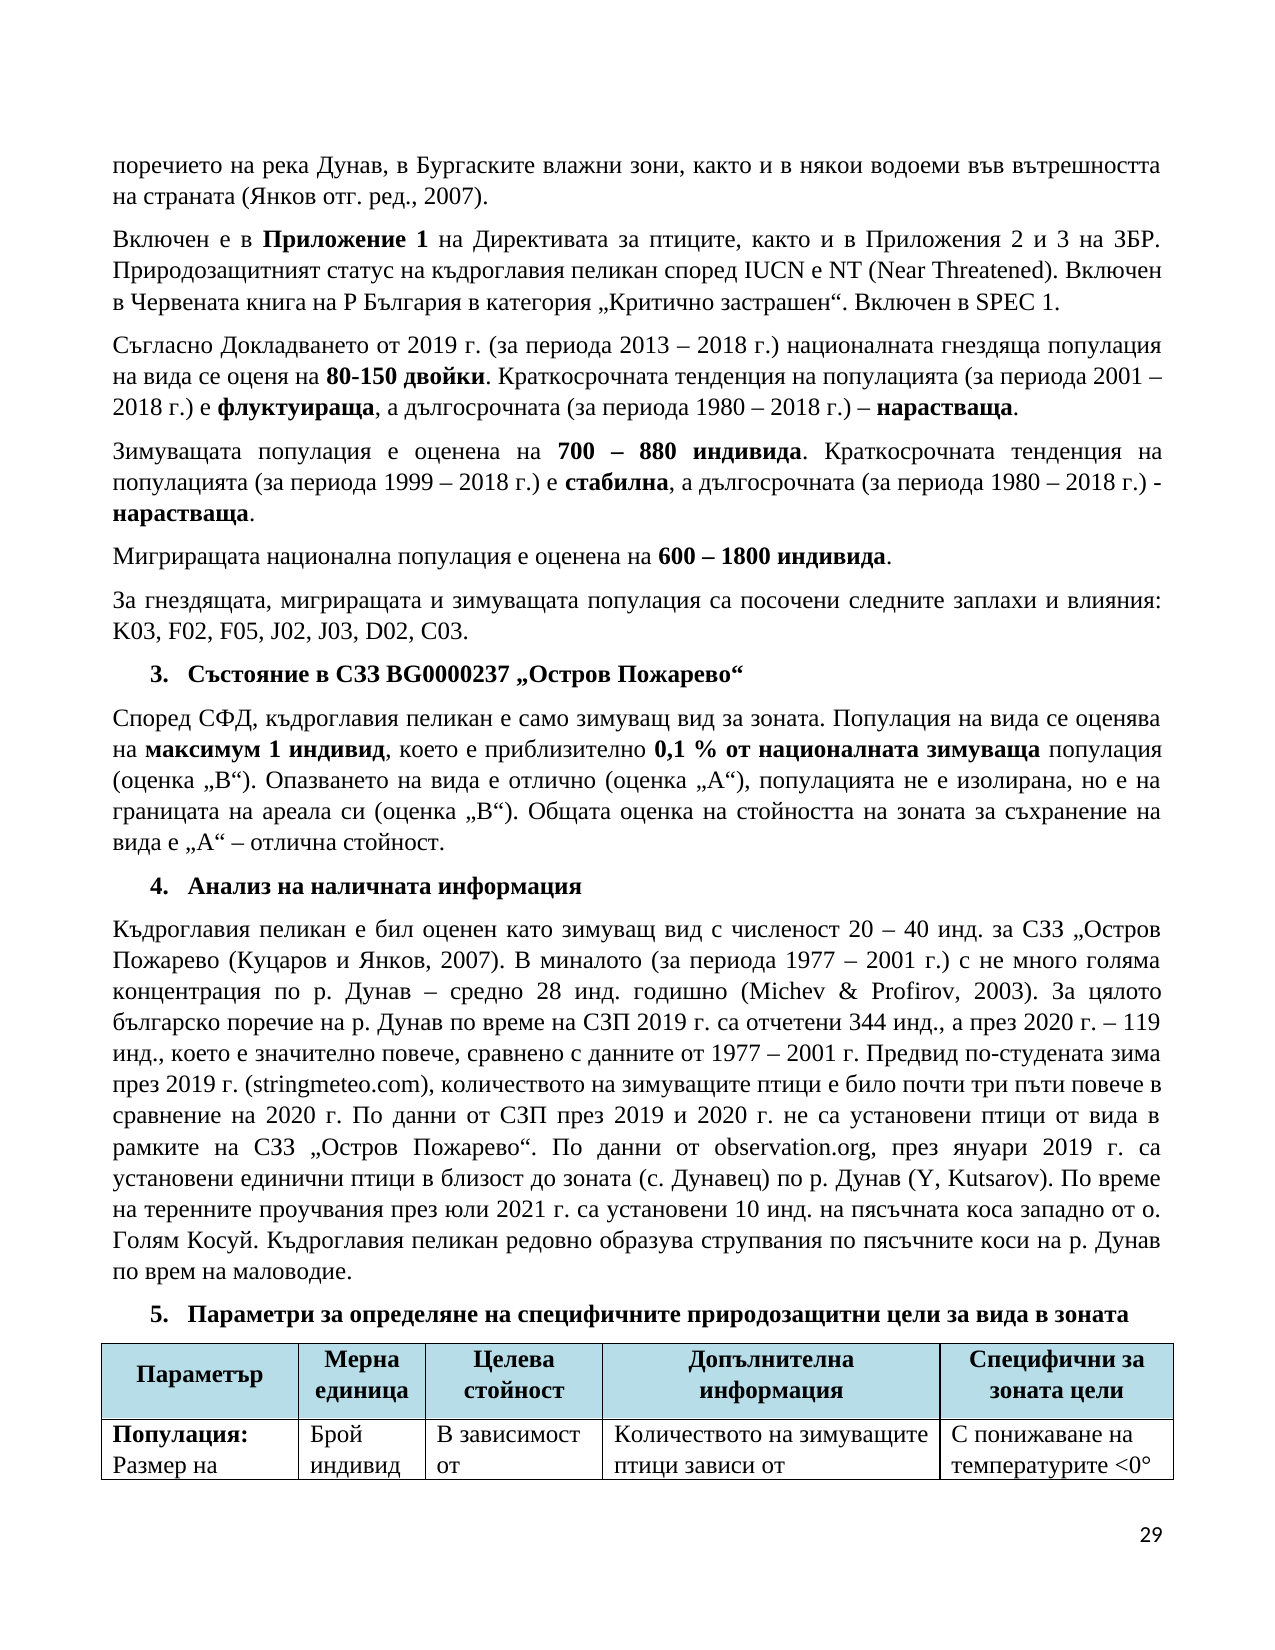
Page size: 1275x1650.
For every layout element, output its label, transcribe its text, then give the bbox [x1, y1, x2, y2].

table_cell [603, 1420, 939, 1479]
table_header Допълнителна информация [603, 1344, 939, 1418]
table_header Мерна единица [299, 1344, 425, 1418]
text Включен е в Приложение 1 на Директивата за птиците, както и в Приложения 2 и 3 на ЗБР. Природозащитният статус на къдроглавия пеликан според IUCN е NT (Near Threatened). Включен в Червената книга на Р България в категория „Критично застрашен“. Включен в SPEC 1. [112, 224, 1162, 315]
list Параметри за определяне на специфичните природозащитни цели за вида в зоната [150, 1299, 1162, 1328]
text Къдроглавия пеликан е бил оценен като зимуващ вид с численост 20 – 40 инд. за СЗЗ „Остров Пожарево (Куцаров и Янков, 2007). В миналото (за периода 1977 – 2001 г.) с не много голяма концентрация по р. Дунав – средно 28 инд. годишно (Michev & Profirov, 2003). За цялото българско поречие на р. Дунав по време на СЗП 2019 г. са отчетени 344 инд., а през 2020 г. – 119 инд., което е значително повече, сравнено с данните от 1977 – 2001 г. Предвид по-студената зима през 2019 г. (stringmeteo.com), количеството на зимуващите птици е било почти три пъти повече в сравнение на 2020 г. По данни от СЗП през 2019 и 2020 г. не са установени птици от вида в рамките на СЗЗ „Остров Пожарево“. По данни от observation.org, през януари 2019 г. са установени единични птици в близост до зоната (с. Дунавец) по р. Дунав (Y, Kutsarov). По време на теренните проучвания през юли 2021 г. са установени 10 инд. на пясъчната коса западно от о. Голям Косуй. Къдроглавия пеликан редовно образува струпвания по пясъчните коси на р. Дунав по врем на маловодие. [112, 914, 1162, 1284]
text Според СФД, къдроглавия пеликан е само зимуващ вид за зоната. Популация на вида се оценява на максимум 1 индивид, което е приблизително 0,1 % от националната зимуваща популация (оценка „В“). Опазването на вида е отлично (оценка „А“), популацията не е изолирана, но е на границата на ареала си (оценка „В“). Общата оценка на стойността на зоната за съхранение на вида е „А“ – отлична стойност. [112, 703, 1162, 856]
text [112, 150, 1162, 210]
text Зимуващата популация е оценена на 700 – 880 индивида. Краткосрочната тенденция на популацията (за периода 1999 – 2018 г.) е стабилна, а дългосрочната (за периода 1980 – 2018 г.) - нарастваща. [112, 436, 1162, 527]
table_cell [941, 1420, 1173, 1479]
text Съгласно Докладването от 2019 г. (за периода 2013 – 2018 г.) националната гнездяща популация на вида се оценя на 80-150 двойки. Краткосрочната тенденция на популацията (за периода 2001 – 2018 г.) е флуктуираща, а дългосрочната (за периода 1980 – 2018 г.) – нарастваща. [112, 330, 1162, 421]
table_cell В зависимост от температурата 0 - 1 [426, 1420, 602, 1479]
table_header Параметър [102, 1344, 298, 1418]
table_cell Брой индивиди [299, 1420, 425, 1479]
table_header Специфични за зоната цели [941, 1344, 1173, 1418]
text Мигриращата национална популация е оценена на 600 – 1800 индивида. [112, 541, 1162, 570]
table_header Целева стойност [426, 1344, 602, 1418]
text За гнездящата, мигриращата и зимуващата популация са посочени следните заплахи и влияния: K03, F02, F05, J02, J03, D02, C03. [112, 585, 1162, 645]
list Състояние в СЗЗ BG0000237 „Остров Пожарево“ [150, 659, 1162, 688]
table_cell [102, 1420, 298, 1479]
list Анализ на наличната информация [150, 871, 1162, 899]
